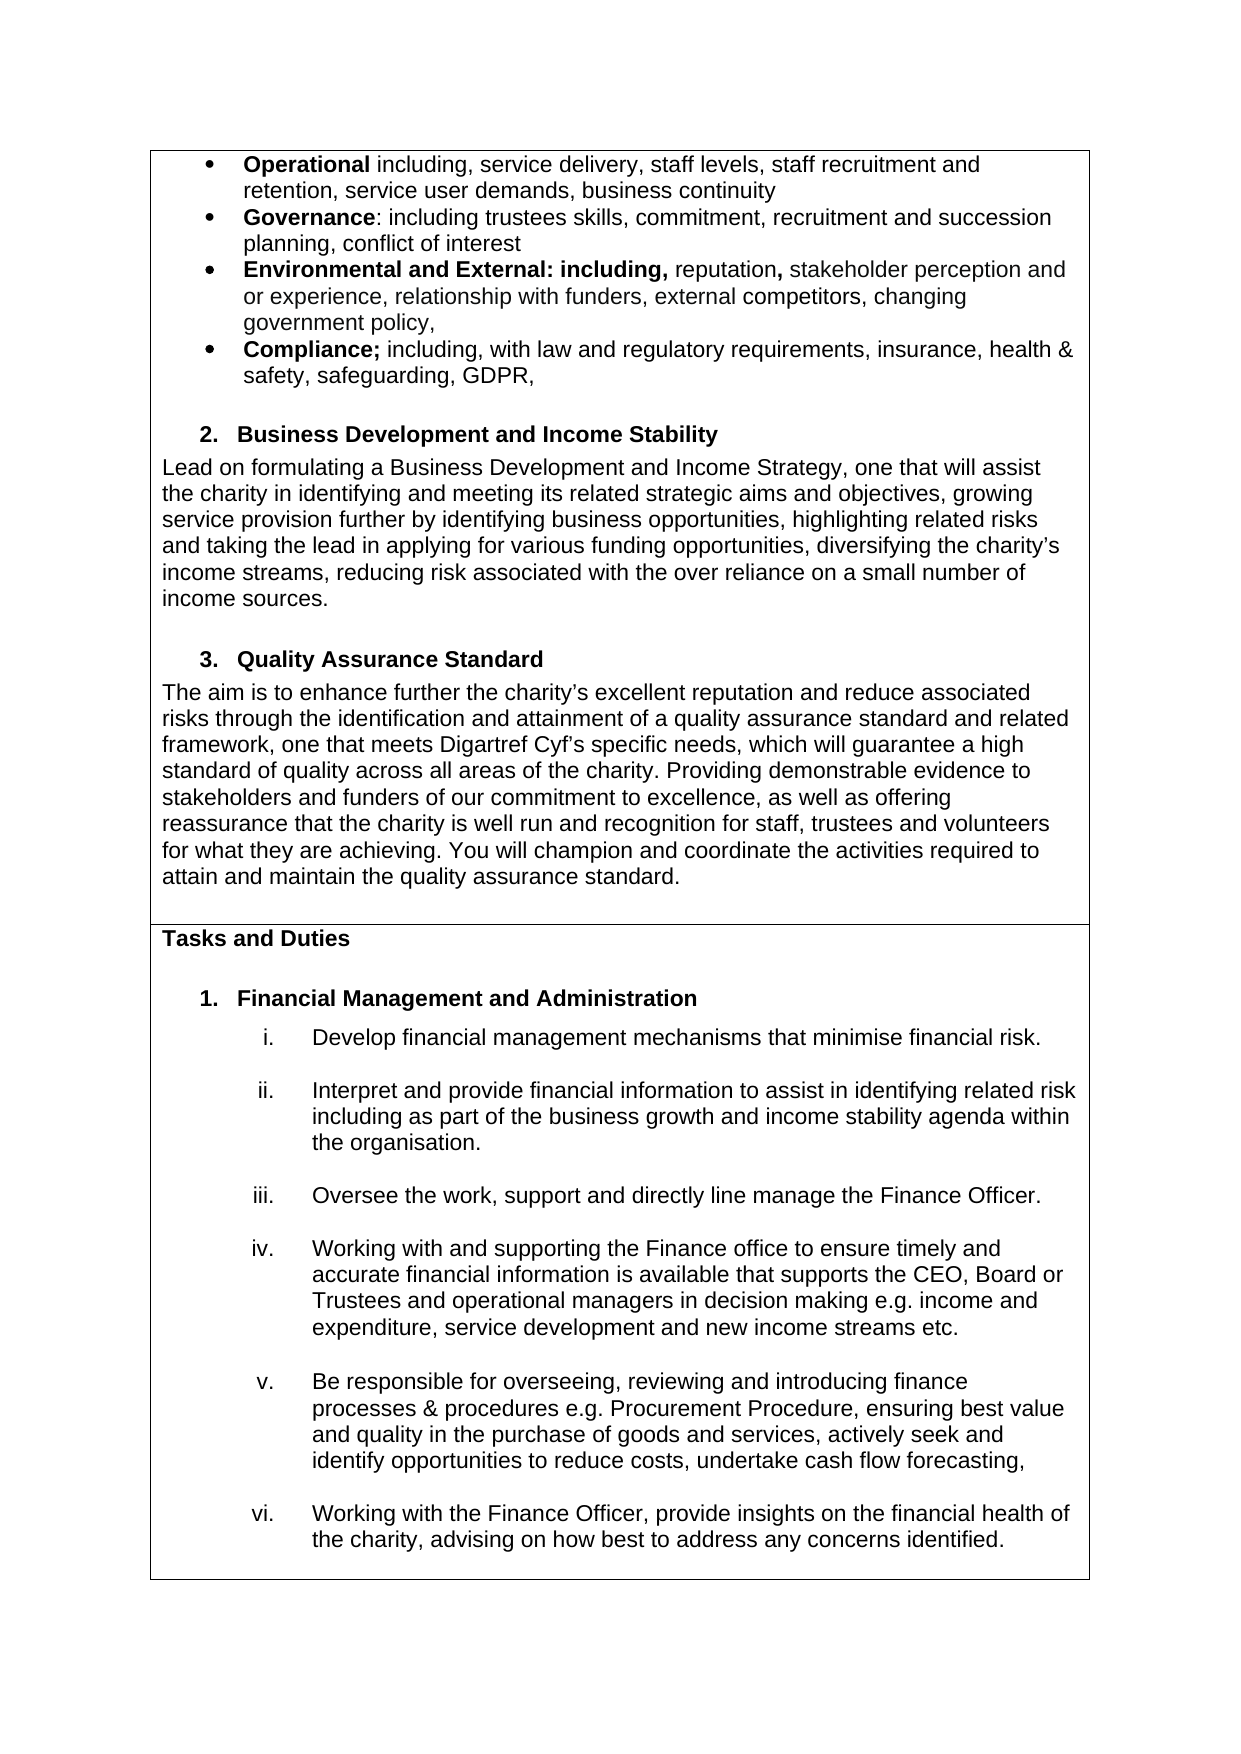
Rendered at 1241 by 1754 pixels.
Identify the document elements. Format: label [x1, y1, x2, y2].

table_cell [151, 151, 1089, 923]
table_cell [151, 925, 1089, 1579]
